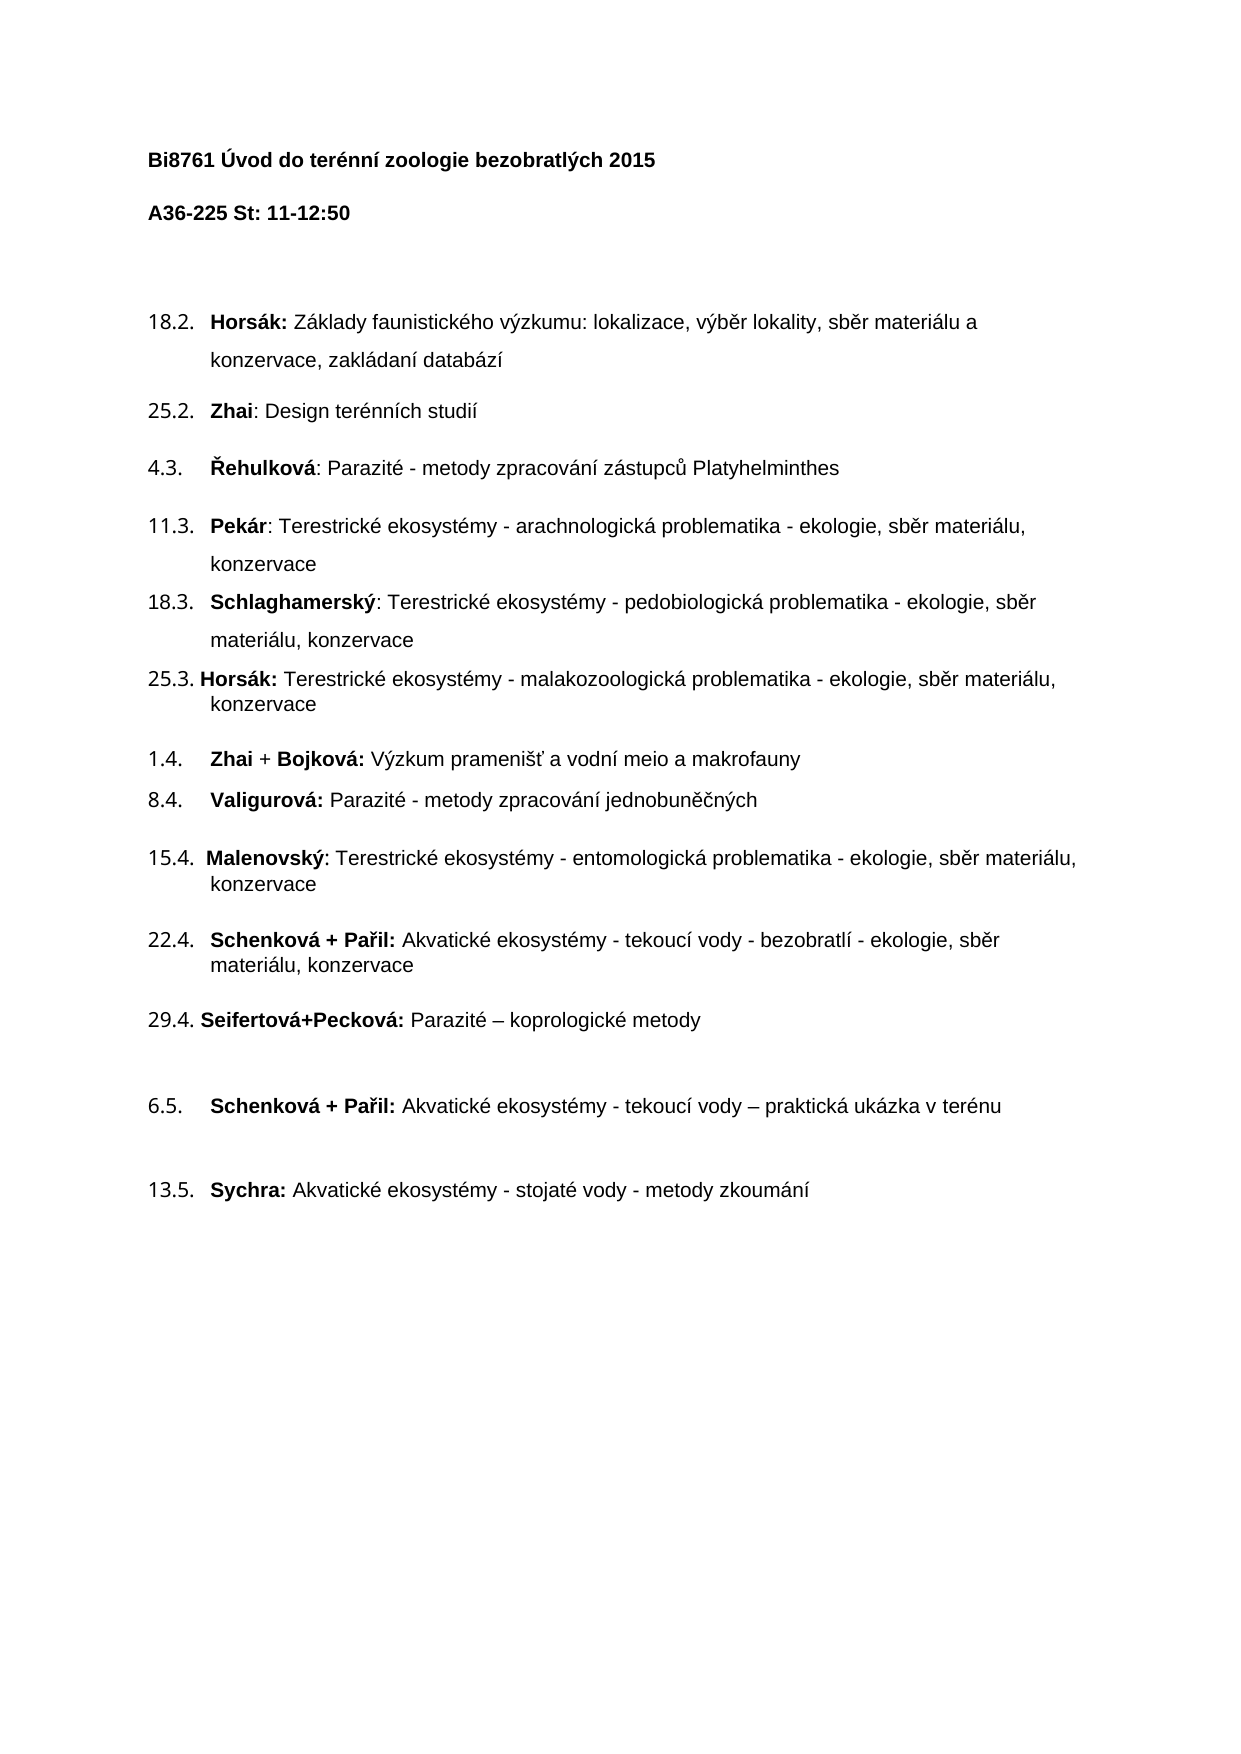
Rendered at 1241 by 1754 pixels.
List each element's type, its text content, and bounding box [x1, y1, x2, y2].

text 15.4. Malenovský: Terestrické ekosystémy - entomologická problematika - ekologie, sběr materiálu, konzervace [148, 843, 1093, 896]
text 1.4. Zhai + Bojková: Výzkum pramenišť a vodní meio a makrofauny [148, 744, 1093, 773]
text 13.5. Sychra: Akvatické ekosystémy - stojaté vody - metody zkoumání [148, 1175, 1093, 1203]
text 29.4. Seifertová+Pecková: Parazité – koprologické metody [148, 1006, 1093, 1034]
text 8.4. Valigurová: Parazité - metody zpracování jednobuněčných [148, 786, 1093, 814]
text 18.3. Schlaghamerský: Terestrické ekosystémy - pedobiologická problematika - ekologie, sběr materiálu, konzervace [148, 587, 1093, 652]
text 18.2. Horsák: Základy faunistického výzkumu: lokalizace, výběr lokality, sběr materiálu a konzervace, zakládaní databází [148, 307, 1093, 371]
text 22.4. Schenková + Pařil: Akvatické ekosystémy - tekoucí vody - bezobratlí - ekologie, sběr materiálu, konzervace [148, 925, 1093, 977]
text 25.2. Zhai: Design terénních studií [148, 396, 1093, 424]
text A36-225 St: 11-12:50 [148, 201, 1093, 225]
text 6.5. Schenková + Pařil: Akvatické ekosystémy - tekoucí vody – praktická ukázka v terénu [148, 1091, 1093, 1119]
text 4.3. Řehulková: Parazité - metody zpracování zástupců Platyhelminthes [148, 453, 1093, 482]
text 25.3. Horsák: Terestrické ekosystémy - malakozoologická problematika - ekologie, sběr materiálu, konzervace [148, 664, 1093, 716]
text Bi8761 Úvod do terénní zoologie bezobratlých 2015 [148, 148, 1093, 172]
text 11.3. Pekár: Terestrické ekosystémy - arachnologická problematika - ekologie, sběr materiálu, konzervace [148, 511, 1093, 575]
